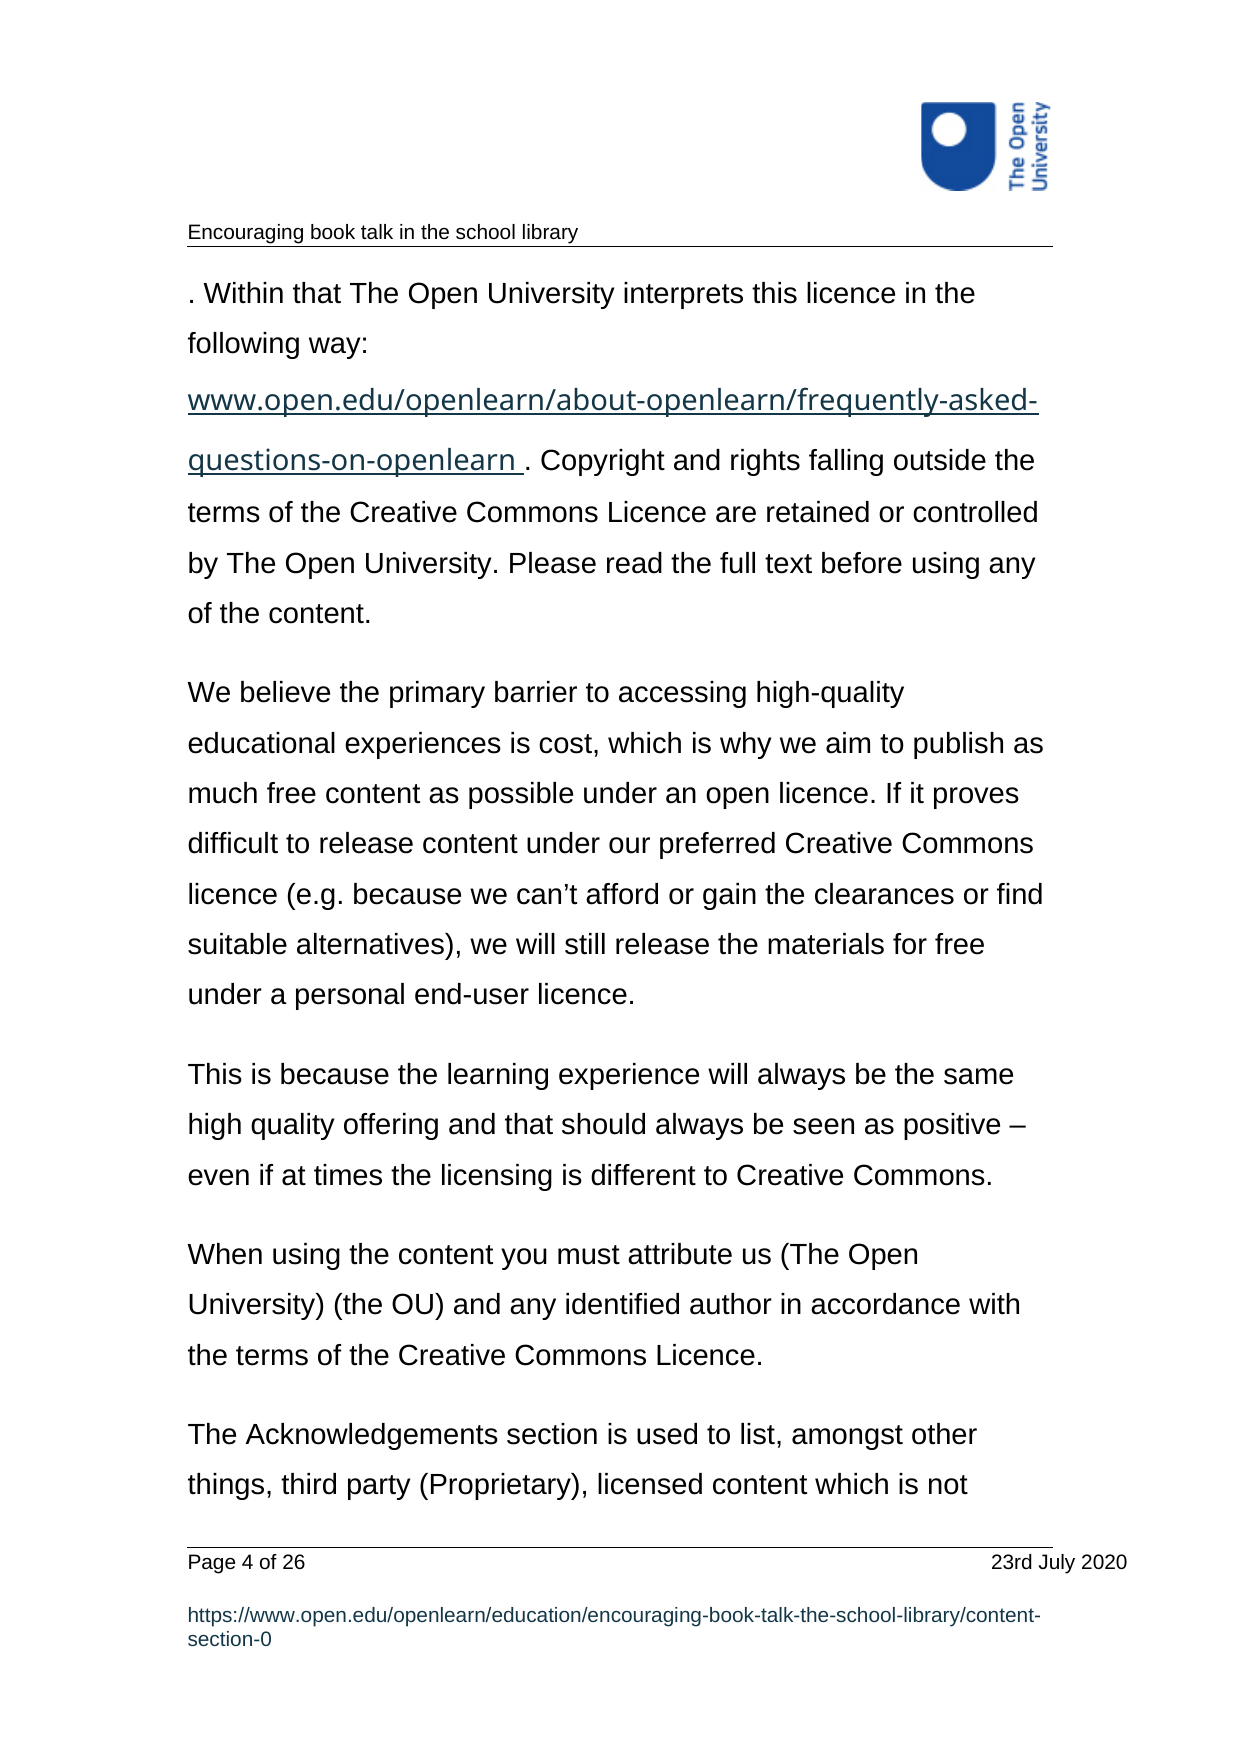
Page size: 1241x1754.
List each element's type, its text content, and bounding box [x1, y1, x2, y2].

text This is because the learning experience will always be the same high quality offering and that should always be seen as positive – even if at times the licensing is different to Creative Commons. [187, 1057, 1053, 1191]
picture [921, 102, 1052, 191]
text When using the content you must attribute us (The Open University) (the OU) and any identified author in accordance with the terms of the Creative Commons Licence. [187, 1237, 1053, 1371]
text We believe the primary barrier to accessing high-quality educational experiences is cost, which is why we aim to publish as much free content as possible under an open licence. If it proves difficult to release content under our preferred Creative Commons licence (e.g. because we can’t afford or gain the clearances or find suitable alternatives), we will still release the materials for free under a personal end-user licence. [187, 676, 1053, 1011]
